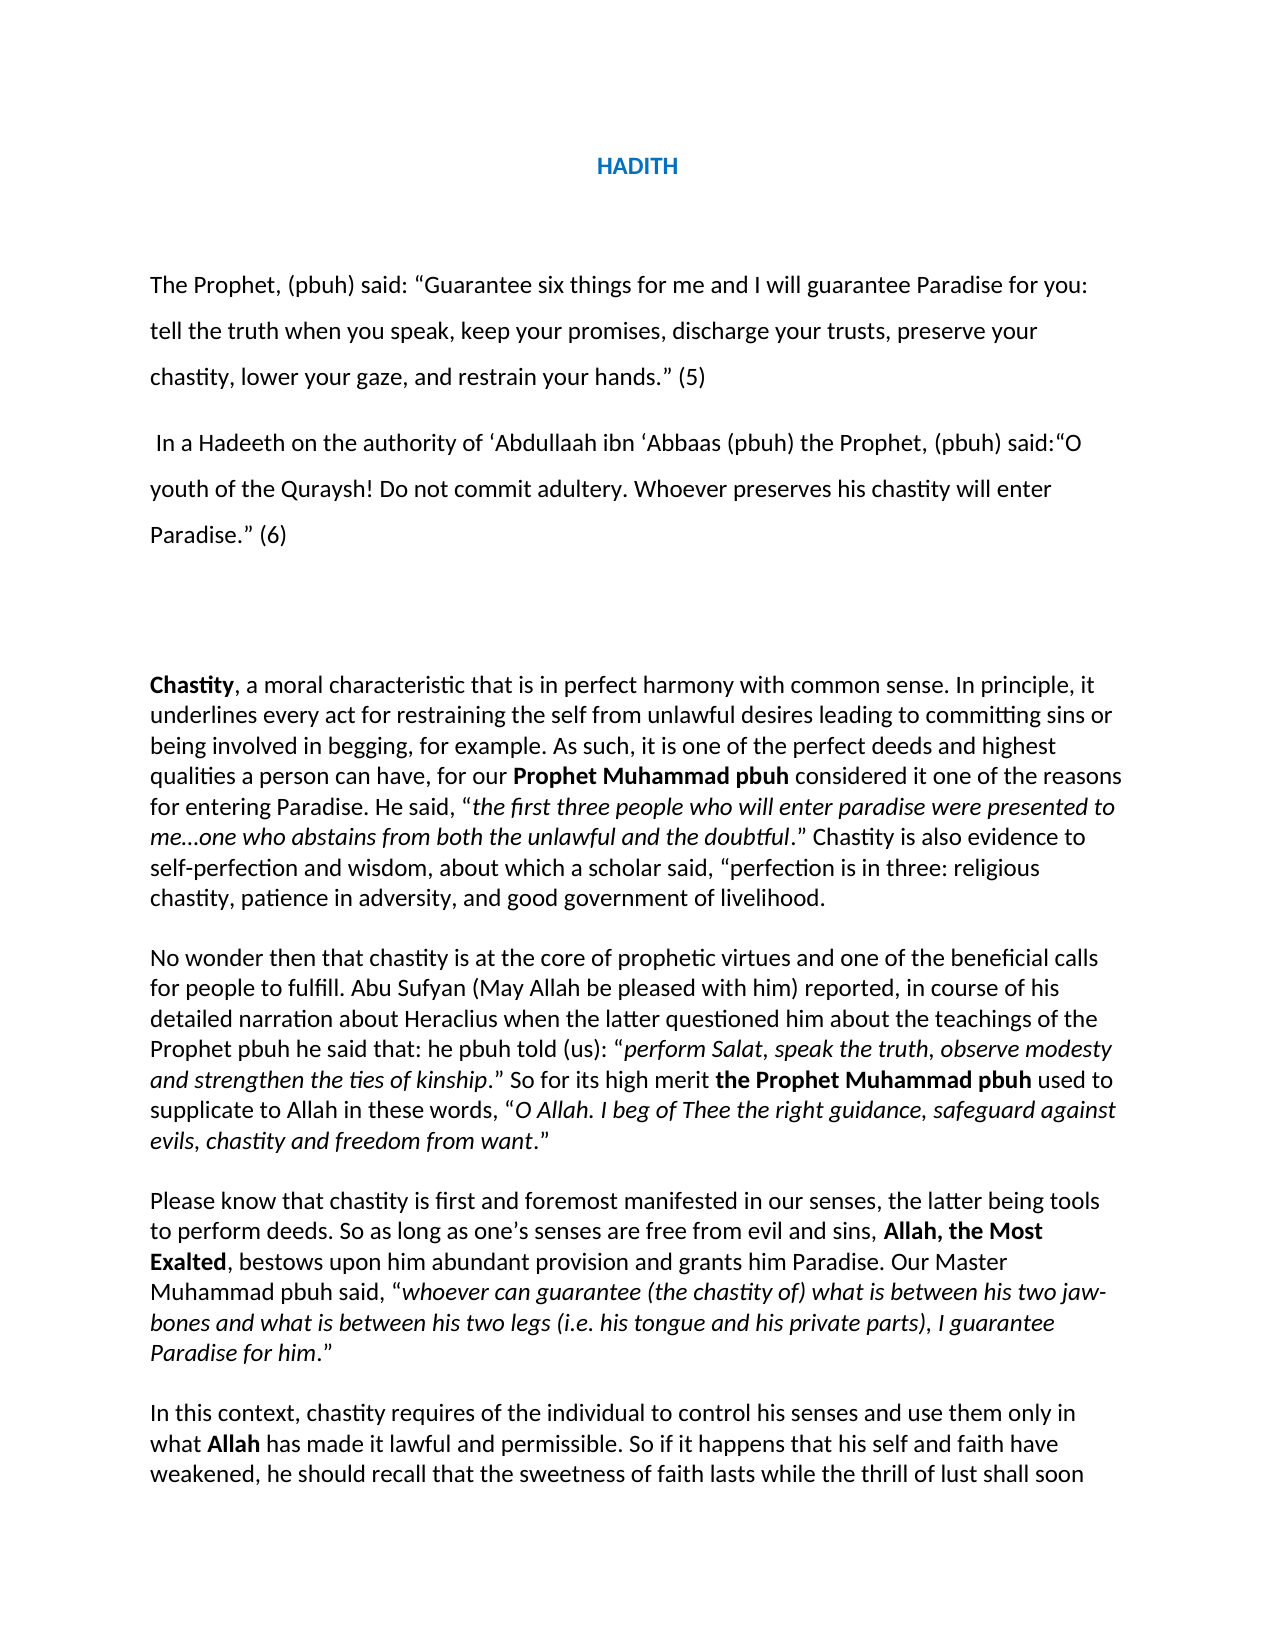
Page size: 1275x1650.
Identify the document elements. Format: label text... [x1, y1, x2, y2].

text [150, 1397, 1125, 1489]
subtitle In a Hadeeth on the authority of ‘Abdullaah ibn ‘Abbaas (pbuh) the Prophet, (pbuh) said:“O youth of the Quraysh! Do not commit adultery. Whoever preserves his chastity will enter Paradise.” (6) [150, 427, 1125, 549]
text Chastity, a moral characteristic that is in perfect harmony with common sense. In principle, it underlines every act for restraining the self from unlawful desires leading to committing sins or being involved in begging, for example. As such, it is one of the perfect deeds and highest qualities a person can have, for our Prophet Muhammad pbuh considered it one of the reasons for entering Paradise. He said, “the first three people who will enter paradise were presented to me…one who abstains from both the unlawful and the doubtful.” Chastity is also evidence to self-perfection and wisdom, about which a scholar said, “perfection is in three: religious chastity, patience in adversity, and good government of livelihood. [150, 669, 1125, 913]
text Please know that chastity is first and foremost manifested in our senses, the latter being tools to perform deeds. So as long as one’s senses are free from evil and sins, Allah, the Most Exalted, bestows upon him abundant provision and grants him Paradise. Our Master Muhammad pbuh said, “whoever can guarantee (the chastity of) what is between his two jaw-bones and what is between his two legs (i.e. his tongue and his private parts), I guarantee Paradise for him.” [150, 1185, 1125, 1368]
text No wonder then that chastity is at the core of prophetic virtues and one of the beneficial calls for people to fulfill. Abu Sufyan (May Allah be pleased with him) reported, in course of his detailed narration about Heraclius when the latter questioned him about the teachings of the Prophet pbuh he said that: he pbuh told (us): “perform Salat, speak the truth, observe modesty and strengthen the ties of kinship.” So for its high merit the Prophet Muhammad pbuh used to supplicate to Allah in these words, “O Allah. I beg of Thee the right guidance, safeguard against evils, chastity and freedom from want.” [150, 942, 1125, 1156]
text HADITH [150, 150, 1125, 181]
subtitle The Prophet, (pbuh) said: “Guarantee six things for me and I will guarantee Paradise for you: tell the truth when you speak, keep your promises, discharge your trusts, preserve your chastity, lower your gaze, and restrain your hands.” (5) [150, 269, 1125, 391]
